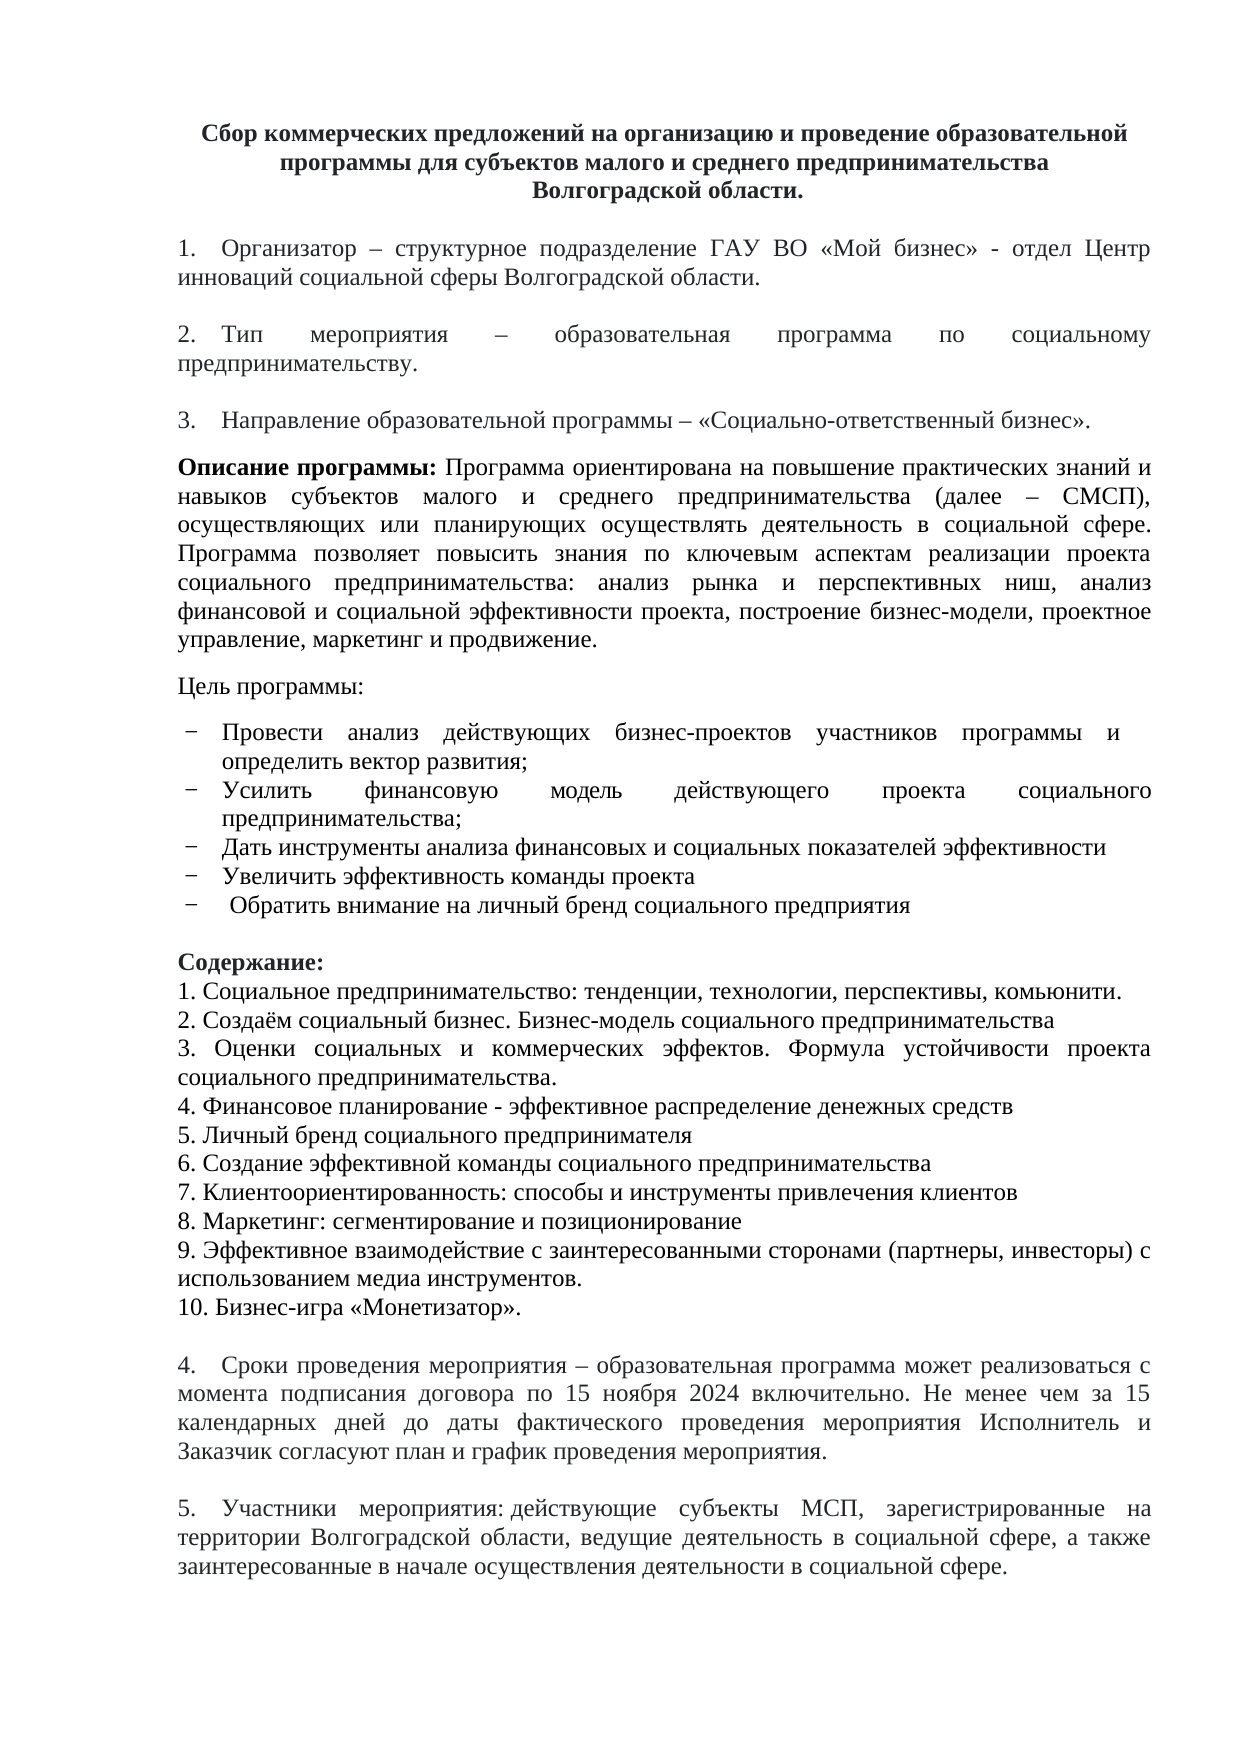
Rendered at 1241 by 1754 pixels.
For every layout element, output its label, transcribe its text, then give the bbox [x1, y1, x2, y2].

text − Провести анализ действующих бизнес-проектов участников программы и определить вектор развития; [184, 717, 1121, 775]
text 7. Клиентоориентированность: способы и инструменты привлечения клиентов [177, 1177, 1152, 1206]
text 5. Личный бренд социального предпринимателя [177, 1120, 1152, 1148]
text − Дать инструменты анализа финансовых и социальных показателей эффективности [184, 832, 1152, 861]
text 3. Направление образовательной программы – «Социально-ответственный бизнес». [177, 406, 1152, 434]
text 1. Организатор – структурное подразделение ГАУ ВО «Мой бизнес» - отдел Центр инноваций социальной сферы Волгоградской области. [177, 233, 1152, 291]
text 1. Социальное предпринимательство: тенденции, технологии, перспективы, комьюнити. [177, 976, 1152, 1005]
text 4. Финансовое планирование - эффективное распределение денежных средств [177, 1091, 1152, 1120]
text 8. Маркетинг: сегментирование и позиционирование [177, 1206, 1152, 1235]
text 4. Сроки проведения мероприятия – образовательная программа может реализоваться с момента подписания договора по 15 ноября 2024 включительно. Не менее чем за 15 календарных дней до даты фактического проведения мероприятия Исполнитель и Заказчик согласуют план и график проведения мероприятия. [177, 1350, 1152, 1465]
text 6. Создание эффективной команды социального предпринимательства [177, 1148, 1152, 1177]
text Сбор коммерческих предложений на организацию и проведение образовательной программы для субъектов малого и среднего предпринимательства [177, 118, 1152, 176]
text Цель программы: [177, 671, 1152, 699]
text 2. Тип мероприятия – образовательная программа по социальному предпринимательству. [177, 319, 1152, 377]
text Описание программы: Программа ориентирована на повышение практических знаний и навыков субъектов малого и среднего предпринимательства (далее – СМСП), осуществляющих или планирующих осуществлять деятельность в социальной сфере. Программа позволяет повысить знания по ключевым аспектам реализации проекта социального предпринимательства: анализ рынка и перспективных ниш, анализ финансовой и социальной эффективности проекта, построение бизнес-модели, проектное управление, маркетинг и продвижение. [177, 452, 1152, 653]
text − Обратить внимание на личный бренд социального предприятия [184, 890, 1085, 918]
text − Увеличить эффективность команды проекта [184, 861, 1085, 890]
text Содержание: [177, 947, 1152, 976]
text 9. Эффективное взаимодействие с заинтересованными сторонами (партнеры, инвесторы) с использованием медиа инструментов. [177, 1235, 1152, 1292]
text 3. Оценки социальных и коммерческих эффектов. Формула устойчивости проекта социального предпринимательства. [177, 1033, 1152, 1091]
text Волгоградской области. [177, 176, 1152, 204]
text 5. Участники мероприятия: действующие субъекты МСП, зарегистрированные на территории Волгоградской области, ведущие деятельность в социальной сфере, а также заинтересованные в начале осуществления деятельности в социальной сфере. [177, 1493, 1152, 1580]
text 10. Бизнес-игра «Монетизатор». [177, 1292, 1152, 1321]
text − Усилить финансовую модель действующего проекта социального предпринимательства; [184, 775, 1152, 832]
text 2. Создаём социальный бизнес. Бизнес-модель социального предпринимательства [177, 1005, 1152, 1033]
